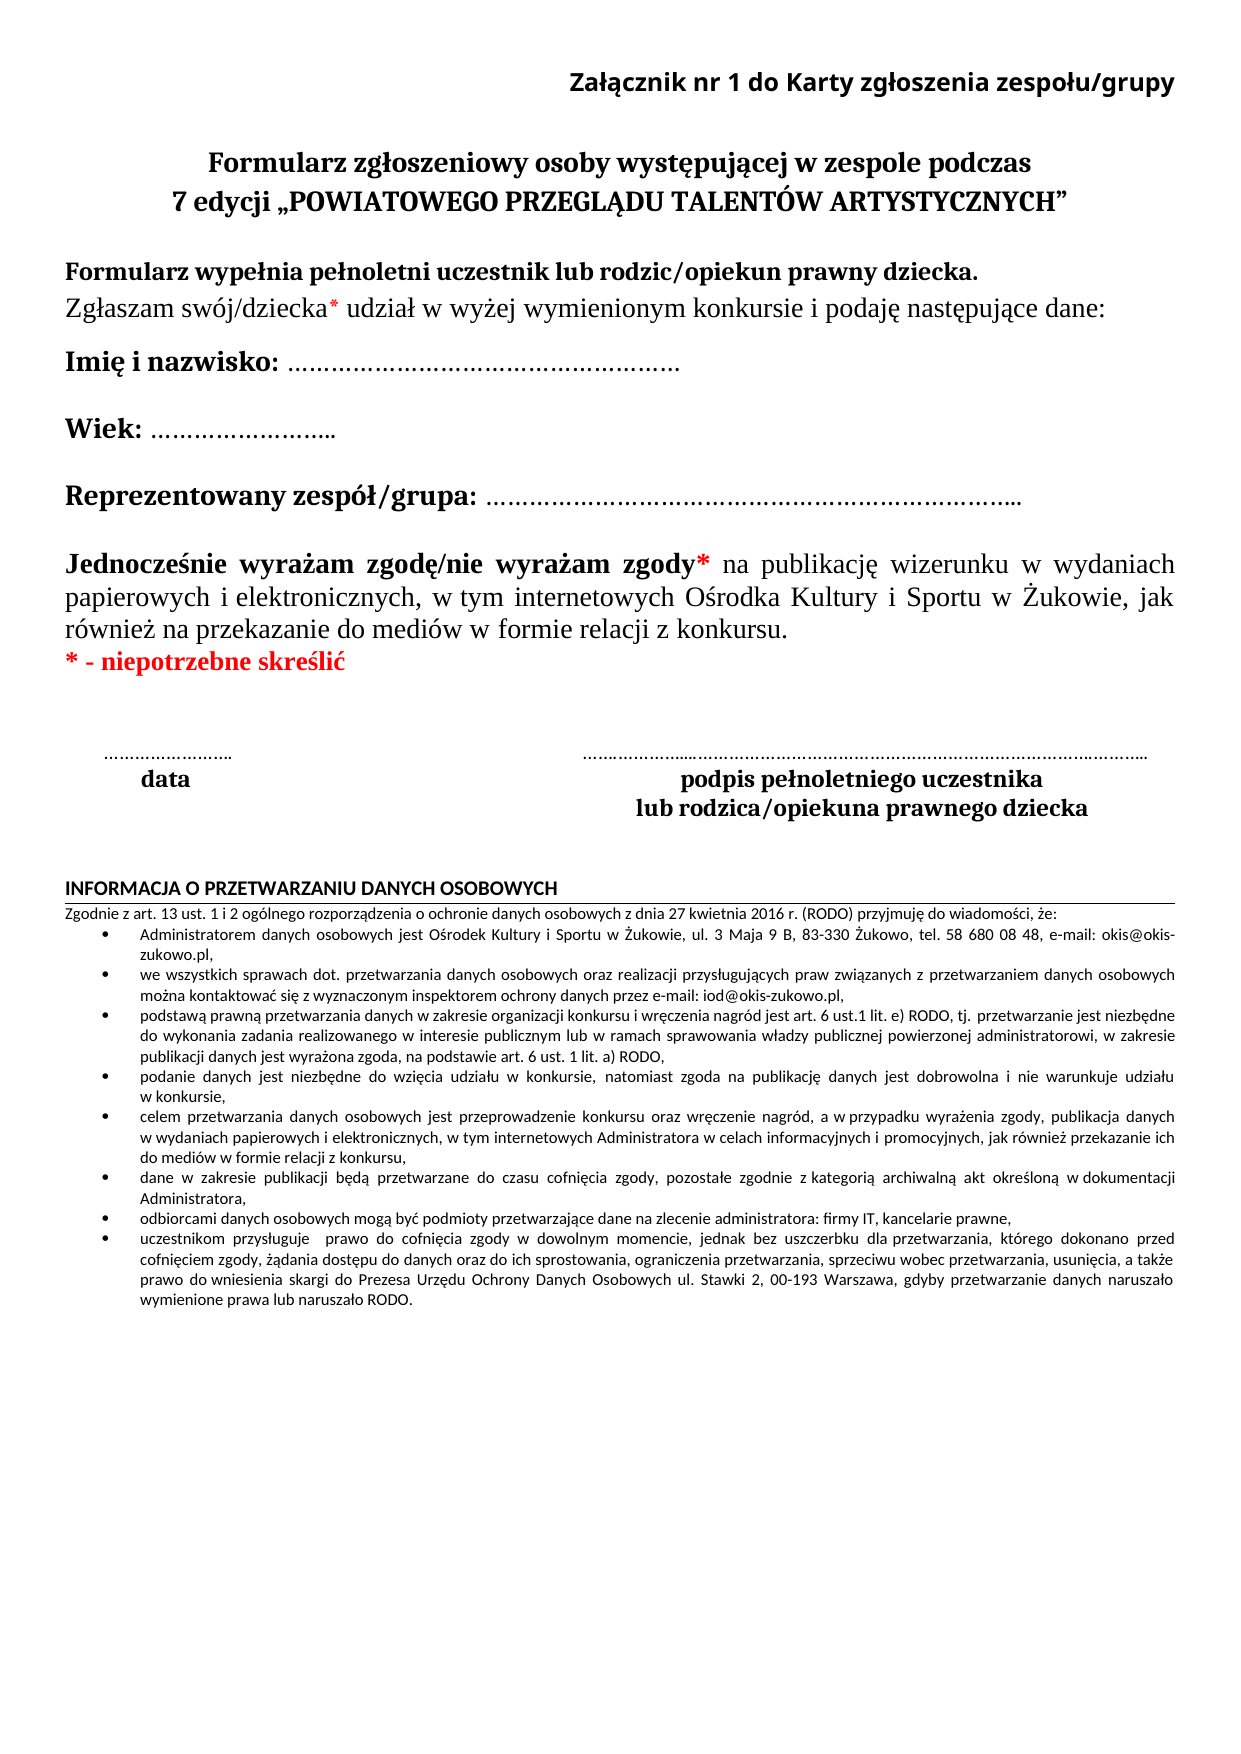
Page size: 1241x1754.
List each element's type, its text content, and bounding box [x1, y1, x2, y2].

list Administratorem danych osobowych jest Ośrodek Kultury i Sportu w Żukowie, ul. 3 Maja 9 B, 83-330 Żukowo, tel. 58 680 08 48, e-mail: okis@okis-zukowo.pl, [102, 924, 1175, 964]
text data podpis pełnoletniego uczestnika [102, 765, 1175, 793]
text lub rodzica/opiekuna prawnego dziecka [102, 793, 1175, 822]
text Załącznik nr 1 do Karty zgłoszenia zespołu/grupy [65, 65, 1175, 99]
list podstawą prawną przetwarzania danych w zakresie organizacji konkursu i wręczenia nagród jest art. 6 ust.1 lit. e) RODO, tj. przetwarzanie jest niezbędne do wykonania zadania realizowanego w interesie publicznym lub w ramach sprawowania władzy publicznej powierzonej administratorowi, w zakresie publikacji danych jest wyrażona zgoda, na podstawie art. 6 ust. 1 lit. a) RODO, [102, 1005, 1175, 1066]
list podanie danych jest niezbędne do wzięcia udziału w konkursie, natomiast zgoda na publikację danych jest dobrowolna i nie warunkuje udziału w konkursie, [102, 1066, 1175, 1107]
list dane w zakresie publikacji będą przetwarzane do czasu cofnięcia zgody, pozostałe zgodnie z kategorią archiwalną akt określoną w dokumentacji Administratora, [102, 1168, 1175, 1208]
text Zgłaszam swój/dziecka* udział w wyżej wymienionym konkursie i podaję następujące dane: [65, 291, 1175, 324]
list celem przetwarzania danych osobowych jest przeprowadzenie konkursu oraz wręczenie nagród, a w przypadku wyrażenia zgody, publikacja danych w wydaniach papierowych i elektronicznych, w tym internetowych Administratora w celach informacyjnych i promocyjnych, jak również przekazanie ich do mediów w formie relacji z konkursu, [102, 1107, 1175, 1168]
text * - niepotrzebne skreślić [65, 645, 1175, 676]
text Formularz zgłoszeniowy osoby występującej w zespole podczas [65, 147, 1175, 180]
text Imię i nazwisko: ……………………………………………… [65, 345, 1175, 379]
text Reprezentowany zespół/grupa: ……………………………………………………………….. [65, 479, 1175, 513]
text Wiek: …………………….. [65, 412, 1175, 446]
text ……………………. …….…………....………………………………………………………………….……….. [102, 741, 1175, 765]
text Formularz wypełnia pełnoletni uczestnik lub rodzic/opiekun prawny dziecka. [65, 257, 1175, 287]
text Zgodnie z art. 13 ust. 1 i 2 ogólnego rozporządzenia o ochronie danych osobowych z dnia 27 kwietnia 2016 r. (RODO) przyjmuję do wiadomości, że: [65, 904, 1175, 924]
list odbiorcami danych osobowych mogą być podmioty przetwarzające dane na zlecenie administratora: firmy IT, kancelarie prawne, [102, 1208, 1175, 1229]
list uczestnikom przysługuje prawo do cofnięcia zgody w dowolnym momencie, jednak bez uszczerbku dla przetwarzania, którego dokonano przed cofnięciem zgody, żądania dostępu do danych oraz do ich sprostowania, ograniczenia przetwarzania, sprzeciwu wobec przetwarzania, usunięcia, a także prawo do wniesienia skargi do Prezesa Urzędu Ochrony Danych Osobowych ul. Stawki 2, 00-193 Warszawa, gdyby przetwarzanie danych naruszało wymienione prawa lub naruszało RODO. [102, 1229, 1175, 1310]
list we wszystkich sprawach dot. przetwarzania danych osobowych oraz realizacji przysługujących praw związanych z przetwarzaniem danych osobowych można kontaktować się z wyznaczonym inspektorem ochrony danych przez e-mail: iod@okis-zukowo.pl, [102, 964, 1175, 1005]
text Jednocześnie wyrażam zgodę/nie wyrażam zgody* na publikację wizerunku w wydaniach papierowych i elektronicznych, w tym internetowych Ośrodka Kultury i Sportu w Żukowie, jak również na przekazanie do mediów w formie relacji z konkursu. [65, 547, 1175, 645]
text 7 edycji „POWIATOWEGO PRZEGLĄDU TALENTÓW ARTYSTYCZNYCH” [65, 185, 1175, 219]
text INFORMACJA O PRZETWARZANIU DANYCH OSOBOWYCH [65, 875, 1175, 903]
